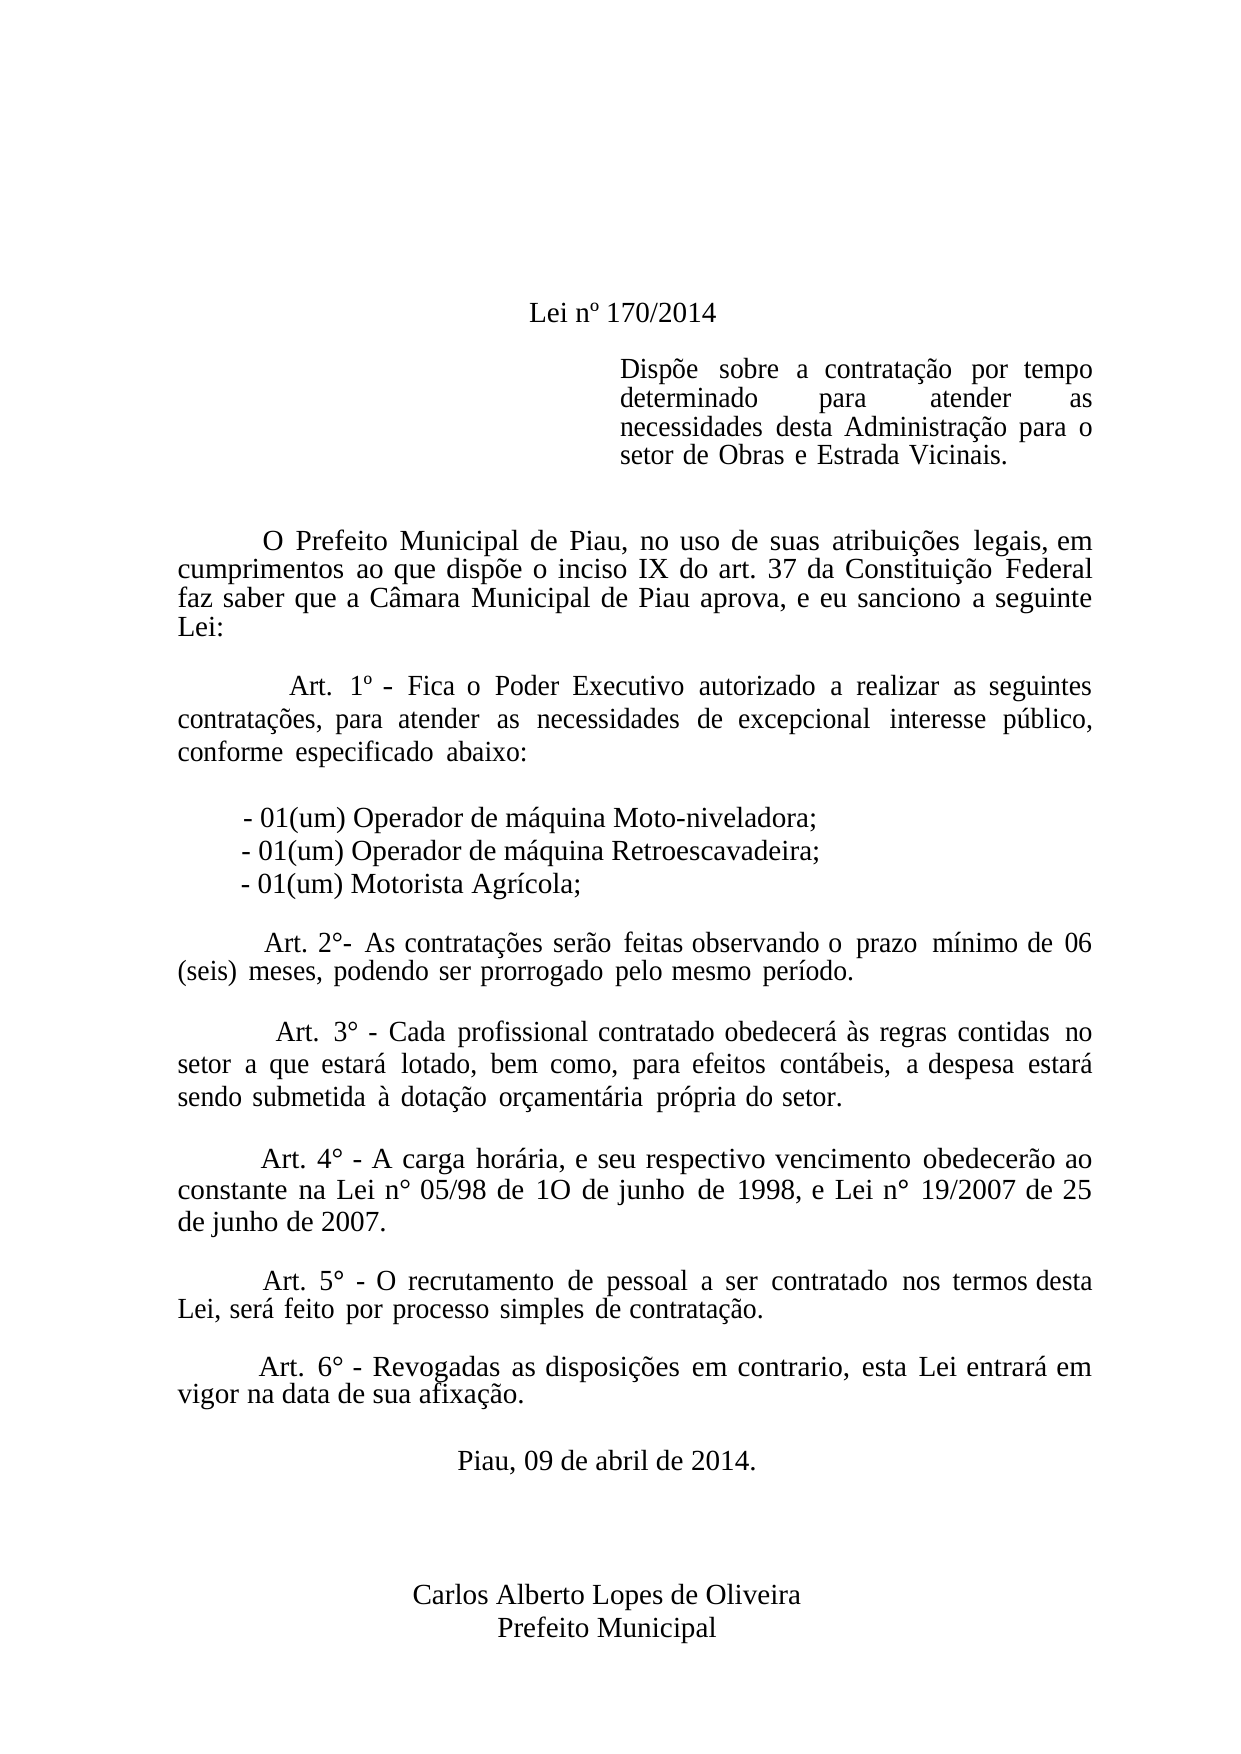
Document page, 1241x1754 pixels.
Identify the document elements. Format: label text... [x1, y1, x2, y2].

text Art. 1º - Fica o Poder Executivo autorizado a realizar as seguintes contratações, para atender as necessidades de excepcional interesse público, conforme especificado abaixo: [177, 669, 1093, 768]
text Art. 3° - Cada profissional contratado obedecerá às regras contidas no setor a que estará lotado, bem como, para efeitos contábeis, a despesa estará sendo submetida à dotação orçamentária própria do setor. [177, 1015, 1093, 1113]
text Dispõe sobre a contratação por tempo determinado para atender as necessidades desta Administração para o setor de Obras e Estrada Vicinais. [620, 356, 1093, 470]
text Art. 5° - O recrutamento de pessoal a ser contratado nos termos desta Lei, será feito por processo simples de contratação. [177, 1268, 1093, 1324]
text O Prefeito Municipal de Piau, no uso de suas atribuições legais, em cumprimentos ao que dispõe o inciso IX do art. 37 da Constituição Federal faz saber que a Câmara Municipal de Piau aprova, e eu sanciono a seguinte Lei: [177, 527, 1093, 642]
text Carlos Alberto Lopes de Oliveira [177, 1577, 1036, 1611]
text - 01(um) Operador de máquina Retroescavadeira; [177, 834, 1004, 867]
text Prefeito Municipal [177, 1611, 1036, 1644]
text - 01(um) Motorista Agrícola; [177, 867, 770, 900]
text Lei nº 170/2014 [177, 295, 1068, 329]
text Art. 2°- As contratações serão feitas observando o prazo mínimo de 06 (seis) meses, podendo ser prorrogado pelo mesmo período. [177, 929, 1093, 986]
text - 01(um) Operador de máquina Moto-niveladora; [177, 802, 960, 834]
text Piau, 09 de abril de 2014. [177, 1443, 1036, 1476]
text Art. 4° - A carga horária, e seu respectivo vencimento obedecerão ao constante na Lei n° 05/98 de 1O de junho de 1998, e Lei n° 19/2007 de 25 de junho de 2007. [177, 1143, 1093, 1237]
text Art. 6° - Revogadas as disposições em contrario, esta Lei entrará em vigor na data de sua afixação. [177, 1354, 1093, 1409]
